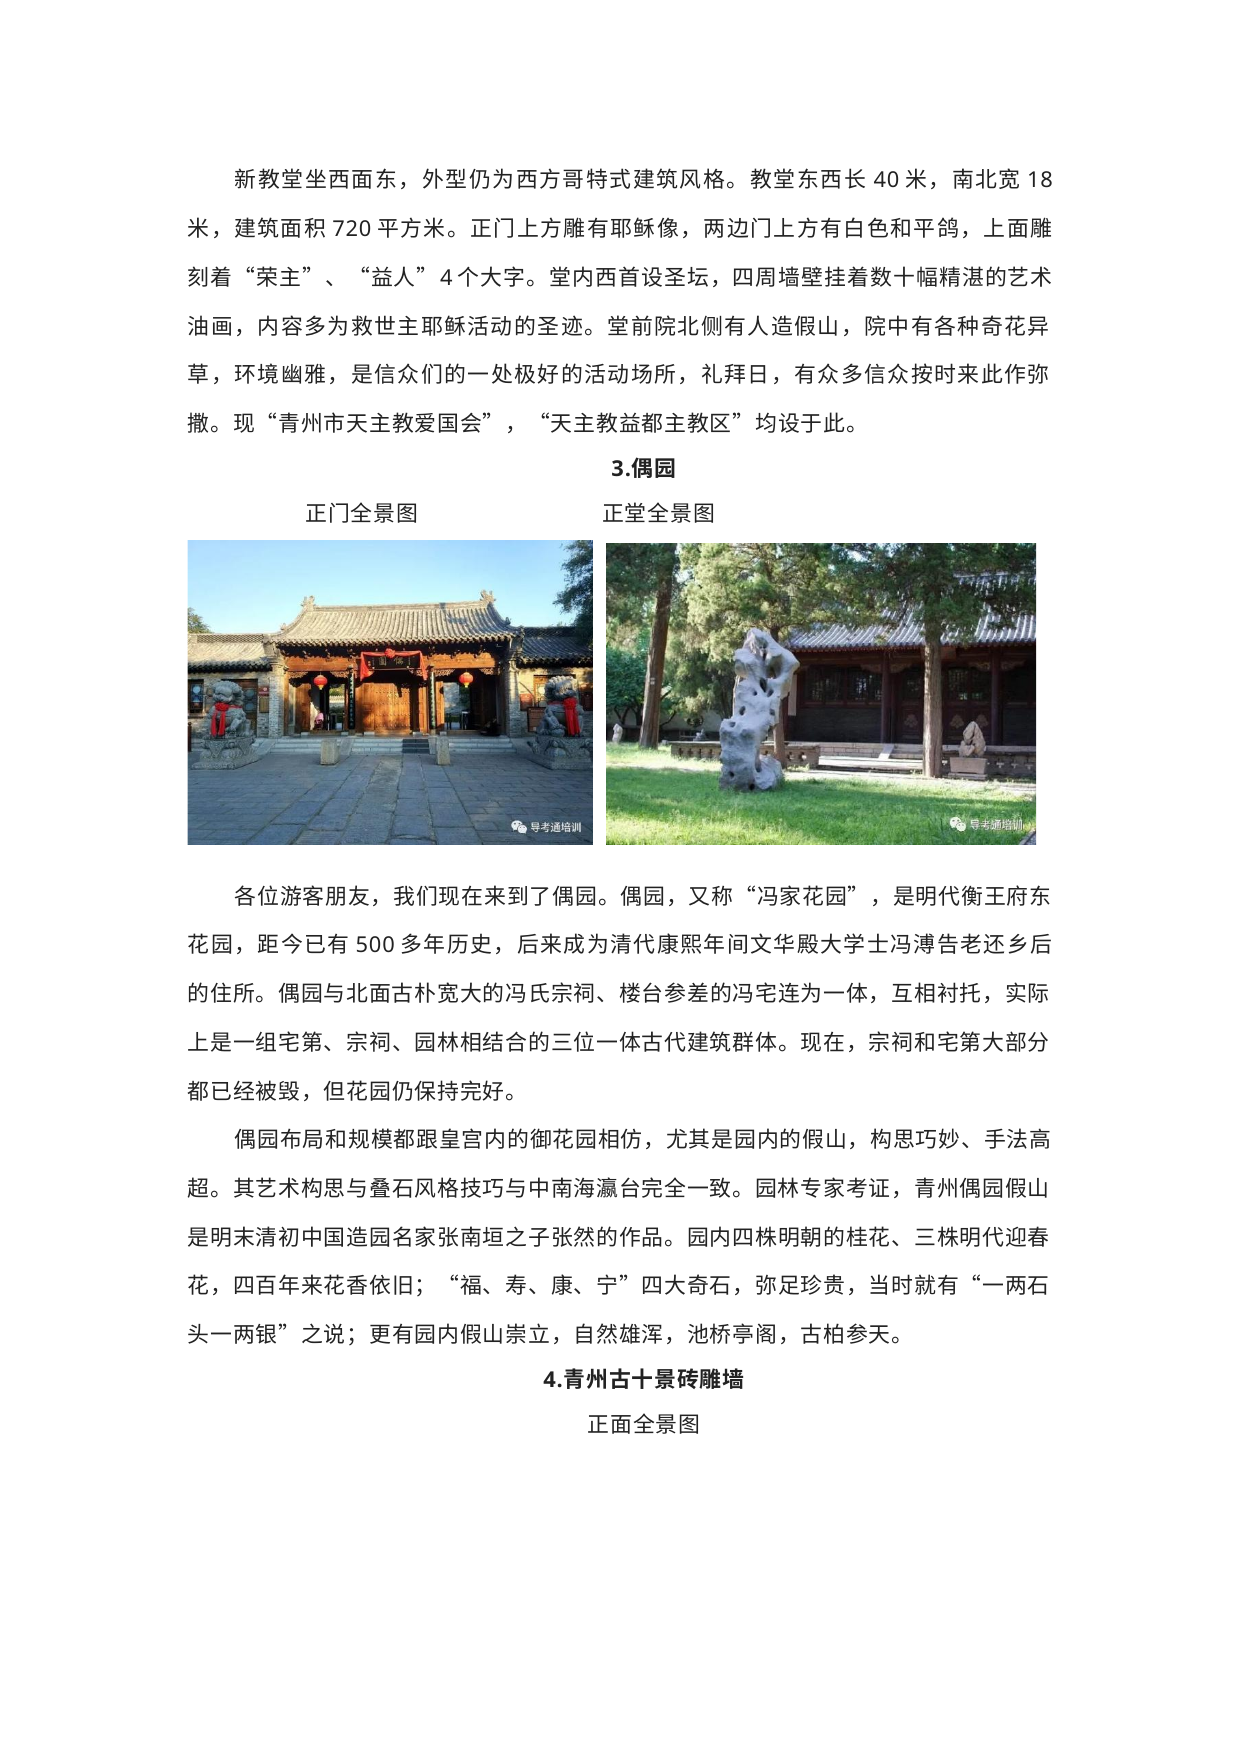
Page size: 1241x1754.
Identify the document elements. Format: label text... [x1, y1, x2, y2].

table_cell 4.青州古十景砖雕墙 [176, 1362, 1064, 1407]
table_cell 各位游客朋友，我们现在来到了偶园。偶园，又称“冯家花园”，是明代衡王府东花园，距今已有500多年历史，后来成为清代康熙年间文华殿大学士冯溥告老还乡后的住所。偶园与北面古朴宽大的冯氏宗祠、楼台参差的冯宅连为一体，互相衬托，实际上是一组宅第、宗祠、园林相结合的三位一体古代建筑群体。现在，宗祠和宅第大部分都已经被毁，但花园仍保持完好。 偶园布局和规模都跟皇宫内的御花园相仿，尤其是园内的假山，构思巧妙、手法高超。其艺术构思与叠石风格技巧与中南海瀛台完全一致。园林专家考证，青州偶园假山是明末清初中国造园名家张南垣之子张然的作品。园内四株明朝的桂花、三株明代迎春花，四百年来花香依旧；“福、寿、康、宁”四大奇石，弥足珍贵，当时就有“一两石头一两银”之说；更有园内假山崇立，自然雄浑，池桥亭阁，古柏参天。 [176, 878, 1064, 1362]
table_cell 正门全景图 正堂全景图 [176, 496, 1064, 541]
table_cell 正面全景图 [176, 1407, 1064, 1452]
picture [187, 540, 593, 845]
table_cell 3.偶园 [176, 451, 1064, 496]
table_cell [176, 162, 1064, 451]
picture [606, 543, 1037, 845]
table_cell [176, 541, 1064, 878]
